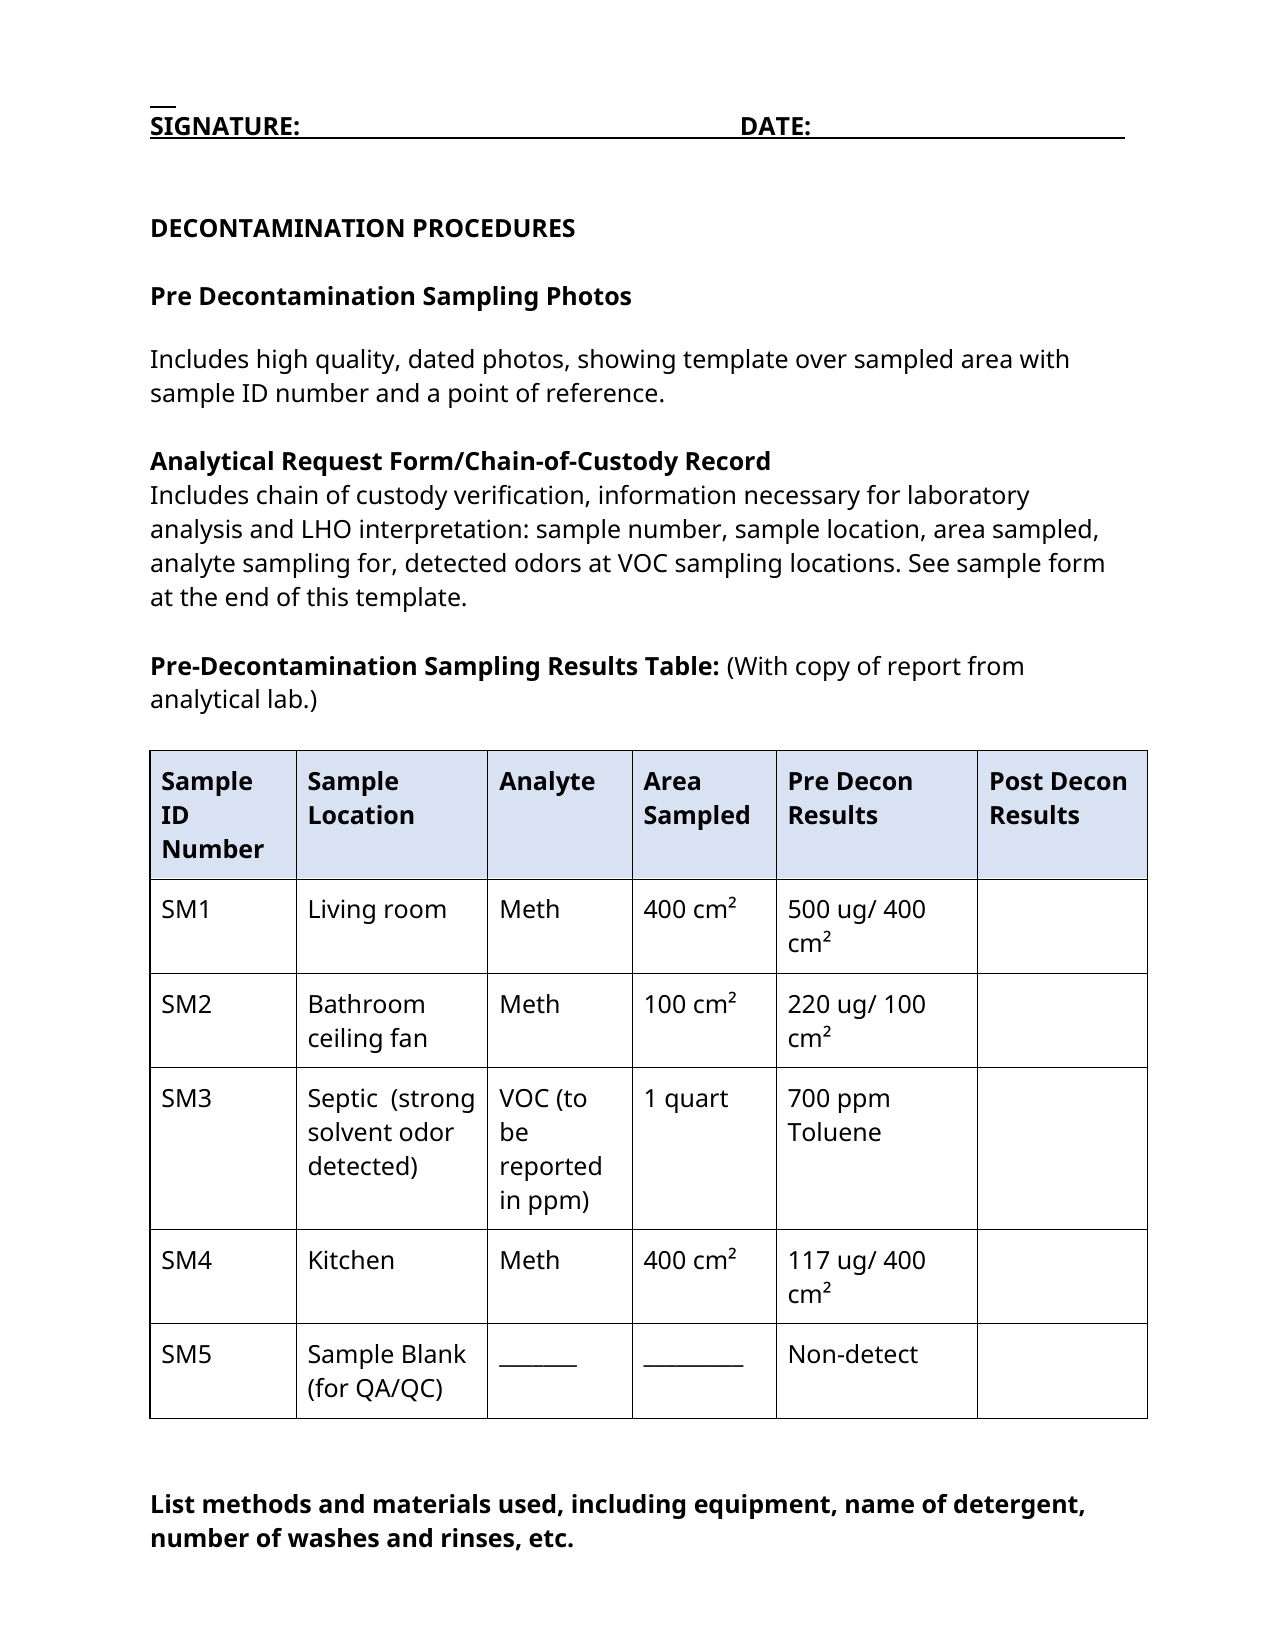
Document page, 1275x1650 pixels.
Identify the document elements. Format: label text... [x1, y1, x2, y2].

table_cell SM4 [151, 1230, 296, 1323]
table_header Analyte [488, 751, 632, 878]
table_header Post Decon Results [978, 751, 1147, 878]
table_cell [978, 1068, 1147, 1229]
table_cell Living room [297, 880, 487, 973]
table_cell 117 ug/ 400 cm² [777, 1230, 977, 1323]
table_cell Bathroom ceiling fan [297, 974, 487, 1067]
table_cell 100 cm² [633, 974, 776, 1067]
table_cell SM3 [151, 1068, 296, 1229]
table_cell Meth [488, 1230, 632, 1323]
table_cell Kitchen [297, 1230, 487, 1323]
table_cell _______ [488, 1324, 632, 1417]
table_cell [978, 1230, 1147, 1323]
subtitle Includes high quality, dated photos, showing template over sampled area with sample ID number and a point of reference. [150, 342, 1125, 410]
table_cell Non-detect [777, 1324, 977, 1417]
table_cell Sample Blank (for QA/QC) [297, 1324, 487, 1417]
table_header Pre Decon Results [777, 751, 977, 878]
table_header Sample ID Number [151, 751, 296, 878]
table_cell Meth [488, 880, 632, 973]
table_cell VOC (to be reported in ppm) [488, 1068, 632, 1229]
table_cell 500 ug/ 400 cm² [777, 880, 977, 973]
table_cell [978, 1324, 1147, 1417]
table_cell Meth [488, 974, 632, 1067]
subtitle Pre Decontamination Sampling Photos [150, 279, 1125, 342]
table_header Sample Location [297, 751, 487, 878]
table_header Area Sampled [633, 751, 776, 878]
text Pre-Decontamination Sampling Results Table: (With copy of report from analytical lab.) [150, 648, 1125, 716]
text List methods and materials used, including equipment, name of detergent, number of washes and rinses, etc. [150, 1487, 1125, 1555]
table_cell [978, 974, 1147, 1067]
table_cell _________ [633, 1324, 776, 1417]
table_cell 400 cm² [633, 880, 776, 973]
text SIGNATURE: DATE: [150, 108, 1125, 137]
text Includes chain of custody verification, information necessary for laboratory analysis and LHO interpretation: sample number, sample location, area sampled, analyte sampling for, detected odors at VOC sampling locations. See sample form at the end of this template. [150, 478, 1125, 614]
table_cell SM1 [151, 880, 296, 973]
table_cell 700 ppm Toluene [777, 1068, 977, 1229]
table_cell 220 ug/ 100 cm² [777, 974, 977, 1067]
text Analytical Request Form/Chain-of-Custody Record [150, 444, 1125, 478]
table_cell SM2 [151, 974, 296, 1067]
table_cell 1 quart [633, 1068, 776, 1229]
table_cell 400 cm² [633, 1230, 776, 1323]
table_cell SM5 [151, 1324, 296, 1417]
text DECONTAMINATION PROCEDURES [150, 211, 1125, 245]
table_cell [978, 880, 1147, 973]
table_cell Septic (strong solvent odor detected) [297, 1068, 487, 1229]
